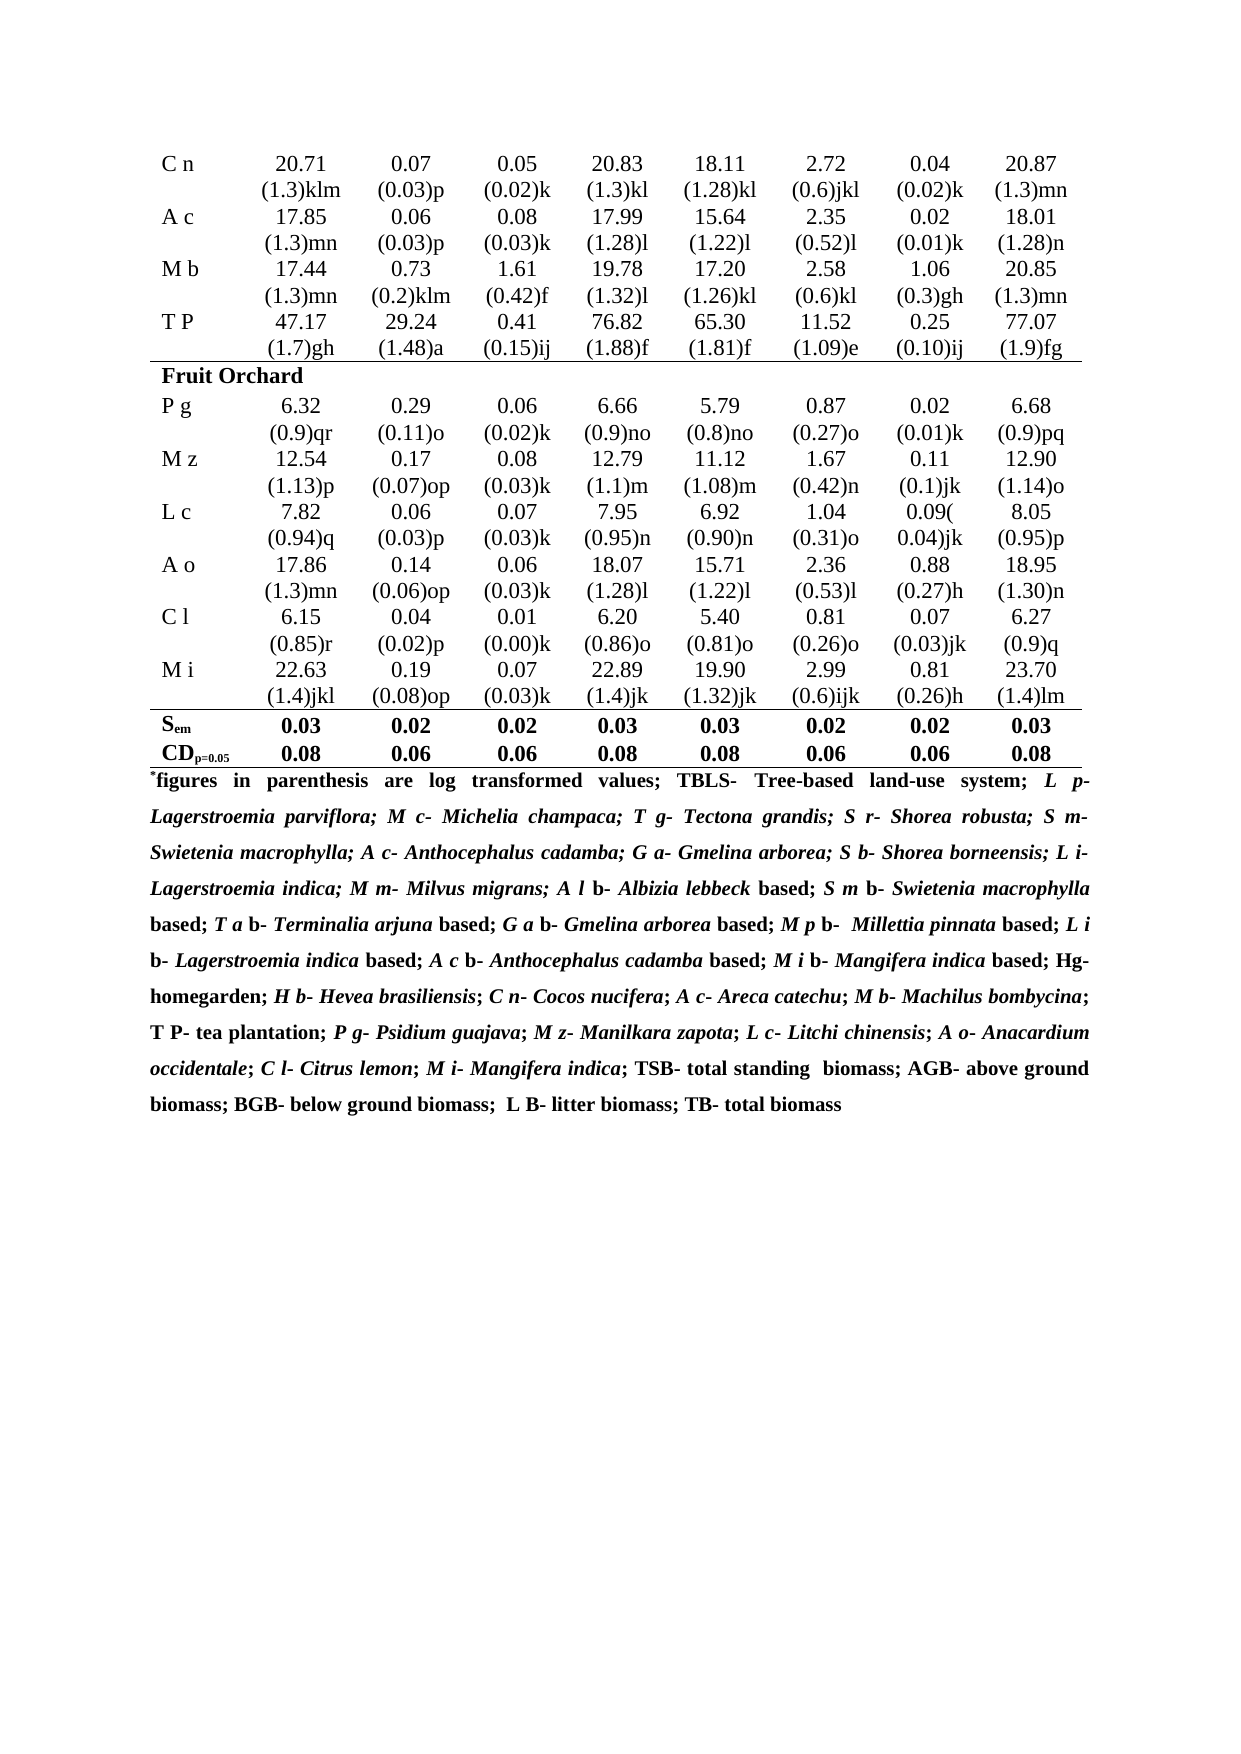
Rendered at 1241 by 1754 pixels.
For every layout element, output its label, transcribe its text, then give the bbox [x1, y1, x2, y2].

table_cell 0.87 (0.27)o [772, 393, 879, 445]
table_cell 12.54 (1.13)p [247, 445, 354, 498]
table_cell 0.25 (0.10)ij [880, 308, 980, 361]
table_cell 2.72 (0.6)jkl [772, 150, 879, 203]
table_cell 18.07 (1.28)l [567, 551, 668, 603]
table_cell 0.08 [668, 739, 772, 767]
table_cell 0.04 (0.02)p [355, 604, 467, 656]
table_cell 0.06 (0.03)k [467, 551, 567, 603]
table_cell 0.07 (0.03)k [467, 656, 567, 709]
table_cell 0.02 [467, 710, 567, 739]
table_cell 0.08 [567, 739, 668, 767]
table_cell 0.08 (0.03)k [467, 445, 567, 498]
table_cell 23.70 (1.4)lm [980, 656, 1082, 709]
text *figures in parenthesis are log transformed values; TBLS- Tree-based land-use system; L p- Lagerstroemia parviflora; M c- Michelia champaca; T g- Tectona grandis; S r- Shorea robusta; S m- Swietenia macrophylla; A c- Anthocephalus cadamba; G a- Gmelina arborea; S b- Shorea borneensis; L i- Lagerstroemia indica; M m- Milvus migrans; A l b- Albizia lebbeck based; S m b- Swietenia macrophylla based; T a b- Terminalia arjuna based; G a b- Gmelina arborea based; M p b- Millettia pinnata based; L i b- Lagerstroemia indica based; A c b- Anthocephalus cadamba based; M i b- Mangifera indica based; Hg- homegarden; H b- Hevea brasiliensis; C n- Cocos nucifera; A c- Areca catechu; M b- Machilus bombycina; T P- tea plantation; P g- Psidium guajava; M z- Manilkara zapota; L c- Litchi chinensis; A o- Anacardium occidentale; C l- Citrus lemon; M i- Mangifera indica; TSB- total standing biomass; AGB- above ground biomass; BGB- below ground biomass; L B- litter biomass; TB- total biomass [150, 768, 1090, 1116]
table_cell 0.03 [567, 710, 668, 739]
table_cell 0.17 (0.07)op [355, 445, 467, 498]
table_cell 0.08 [247, 739, 354, 767]
table_cell 47.17 (1.7)gh [247, 308, 354, 361]
table_cell 6.92 (0.90)n [668, 498, 772, 551]
table_cell 0.06 [467, 739, 567, 767]
table_cell 8.05 (0.95)p [980, 498, 1082, 551]
table_cell 2.58 (0.6)kl [772, 255, 879, 308]
table_cell 18.01 (1.28)n [980, 203, 1082, 255]
table_cell 0.08 [980, 739, 1082, 767]
table_cell 15.64 (1.22)l [668, 203, 772, 255]
table_cell 6.15 (0.85)r [247, 604, 354, 656]
table_cell 7.95 (0.95)n [567, 498, 668, 551]
table_cell 6.66 (0.9)no [567, 393, 668, 445]
table_cell 0.41 (0.15)ij [467, 308, 567, 361]
table_cell 0.81 (0.26)o [772, 604, 879, 656]
table_cell 0.07 (0.03)jk [880, 604, 980, 656]
table_cell 19.78 (1.32)l [567, 255, 668, 308]
table_cell 0.02 [880, 710, 980, 739]
table_cell 17.44 (1.3)mn [247, 255, 354, 308]
table_cell 15.71 (1.22)l [668, 551, 772, 603]
table_cell 0.19 (0.08)op [355, 656, 467, 709]
table_cell 0.07 (0.03)k [467, 498, 567, 551]
table_cell 2.35 (0.52)l [772, 203, 879, 255]
table_cell A c [150, 203, 247, 255]
table_cell 6.20 (0.86)o [567, 604, 668, 656]
table_cell 5.79 (0.8)no [668, 393, 772, 445]
table_cell 6.32 (0.9)qr [247, 393, 354, 445]
table_cell 0.06 [772, 739, 879, 767]
table_cell M i [150, 656, 247, 709]
table_cell 17.86 (1.3)mn [247, 551, 354, 603]
table_cell 22.63 (1.4)jkl [247, 656, 354, 709]
table_cell 20.71 (1.3)klm [247, 150, 354, 203]
table_cell Sem [150, 710, 247, 739]
table_cell CDp=0.05 [150, 739, 247, 767]
table_cell 6.68 (0.9)pq [980, 393, 1082, 445]
table_cell 12.79 (1.1)m [567, 445, 668, 498]
table_cell 18.11 (1.28)kl [668, 150, 772, 203]
table_cell 7.82 (0.94)q [247, 498, 354, 551]
table_cell 0.88 (0.27)h [880, 551, 980, 603]
table_cell C l [150, 604, 247, 656]
table_cell 0.01 (0.00)k [467, 604, 567, 656]
table_cell 19.90 (1.32)jk [668, 656, 772, 709]
table_cell 0.73 (0.2)klm [355, 255, 467, 308]
table_cell 2.99 (0.6)ijk [772, 656, 879, 709]
table_cell 20.83 (1.3)kl [567, 150, 668, 203]
table_cell 0.11 (0.1)jk [880, 445, 980, 498]
table_cell 17.99 (1.28)l [567, 203, 668, 255]
table_cell 0.81 (0.26)h [880, 656, 980, 709]
table_cell 17.85 (1.3)mn [247, 203, 354, 255]
table_cell 65.30 (1.81)f [668, 308, 772, 361]
table_cell 77.07 (1.9)fg [980, 308, 1082, 361]
table_cell 20.85 (1.3)mn [980, 255, 1082, 308]
table_cell 1.67 (0.42)n [772, 445, 879, 498]
table_cell 0.06 (0.03)p [355, 203, 467, 255]
table_cell 0.09( 0.04)jk [880, 498, 980, 551]
table_cell M b [150, 255, 247, 308]
table_cell 76.82 (1.88)f [567, 308, 668, 361]
table_cell M z [150, 445, 247, 498]
table_cell 0.03 [668, 710, 772, 739]
table_cell 0.02 (0.01)k [880, 393, 980, 445]
table_cell 22.89 (1.4)jk [567, 656, 668, 709]
table_cell 29.24 (1.48)a [355, 308, 467, 361]
table_cell 20.87 (1.3)mn [980, 150, 1082, 203]
table_cell 5.40 (0.81)o [668, 604, 772, 656]
table_cell 1.04 (0.31)o [772, 498, 879, 551]
table_cell 1.06 (0.3)gh [880, 255, 980, 308]
table_cell 0.06 (0.03)p [355, 498, 467, 551]
table_cell 12.90 (1.14)o [980, 445, 1082, 498]
table_cell P g [150, 393, 247, 445]
table_cell 0.06 [880, 739, 980, 767]
table_cell Fruit Orchard [150, 362, 1082, 393]
table_cell 0.06 (0.02)k [467, 393, 567, 445]
table_cell 0.29 (0.11)o [355, 393, 467, 445]
table_cell 0.03 [980, 710, 1082, 739]
table_cell 0.05 (0.02)k [467, 150, 567, 203]
table_cell 6.27 (0.9)q [980, 604, 1082, 656]
table_cell 0.04 (0.02)k [880, 150, 980, 203]
table_cell 0.02 (0.01)k [880, 203, 980, 255]
table_cell T P [150, 308, 247, 361]
table_cell 0.06 [355, 739, 467, 767]
table_cell C n [150, 150, 247, 203]
table_cell 1.61 (0.42)f [467, 255, 567, 308]
table_cell L c [150, 498, 247, 551]
table_cell 18.95 (1.30)n [980, 551, 1082, 603]
table_cell 11.52 (1.09)e [772, 308, 879, 361]
table_cell 0.02 [355, 710, 467, 739]
table_cell 2.36 (0.53)l [772, 551, 879, 603]
table_cell 0.02 [772, 710, 879, 739]
table_cell 0.08 (0.03)k [467, 203, 567, 255]
table_cell 0.03 [247, 710, 354, 739]
table_cell A o [150, 551, 247, 603]
table_cell 11.12 (1.08)m [668, 445, 772, 498]
table_cell 0.07 (0.03)p [355, 150, 467, 203]
table_cell 17.20 (1.26)kl [668, 255, 772, 308]
table_cell 0.14 (0.06)op [355, 551, 467, 603]
